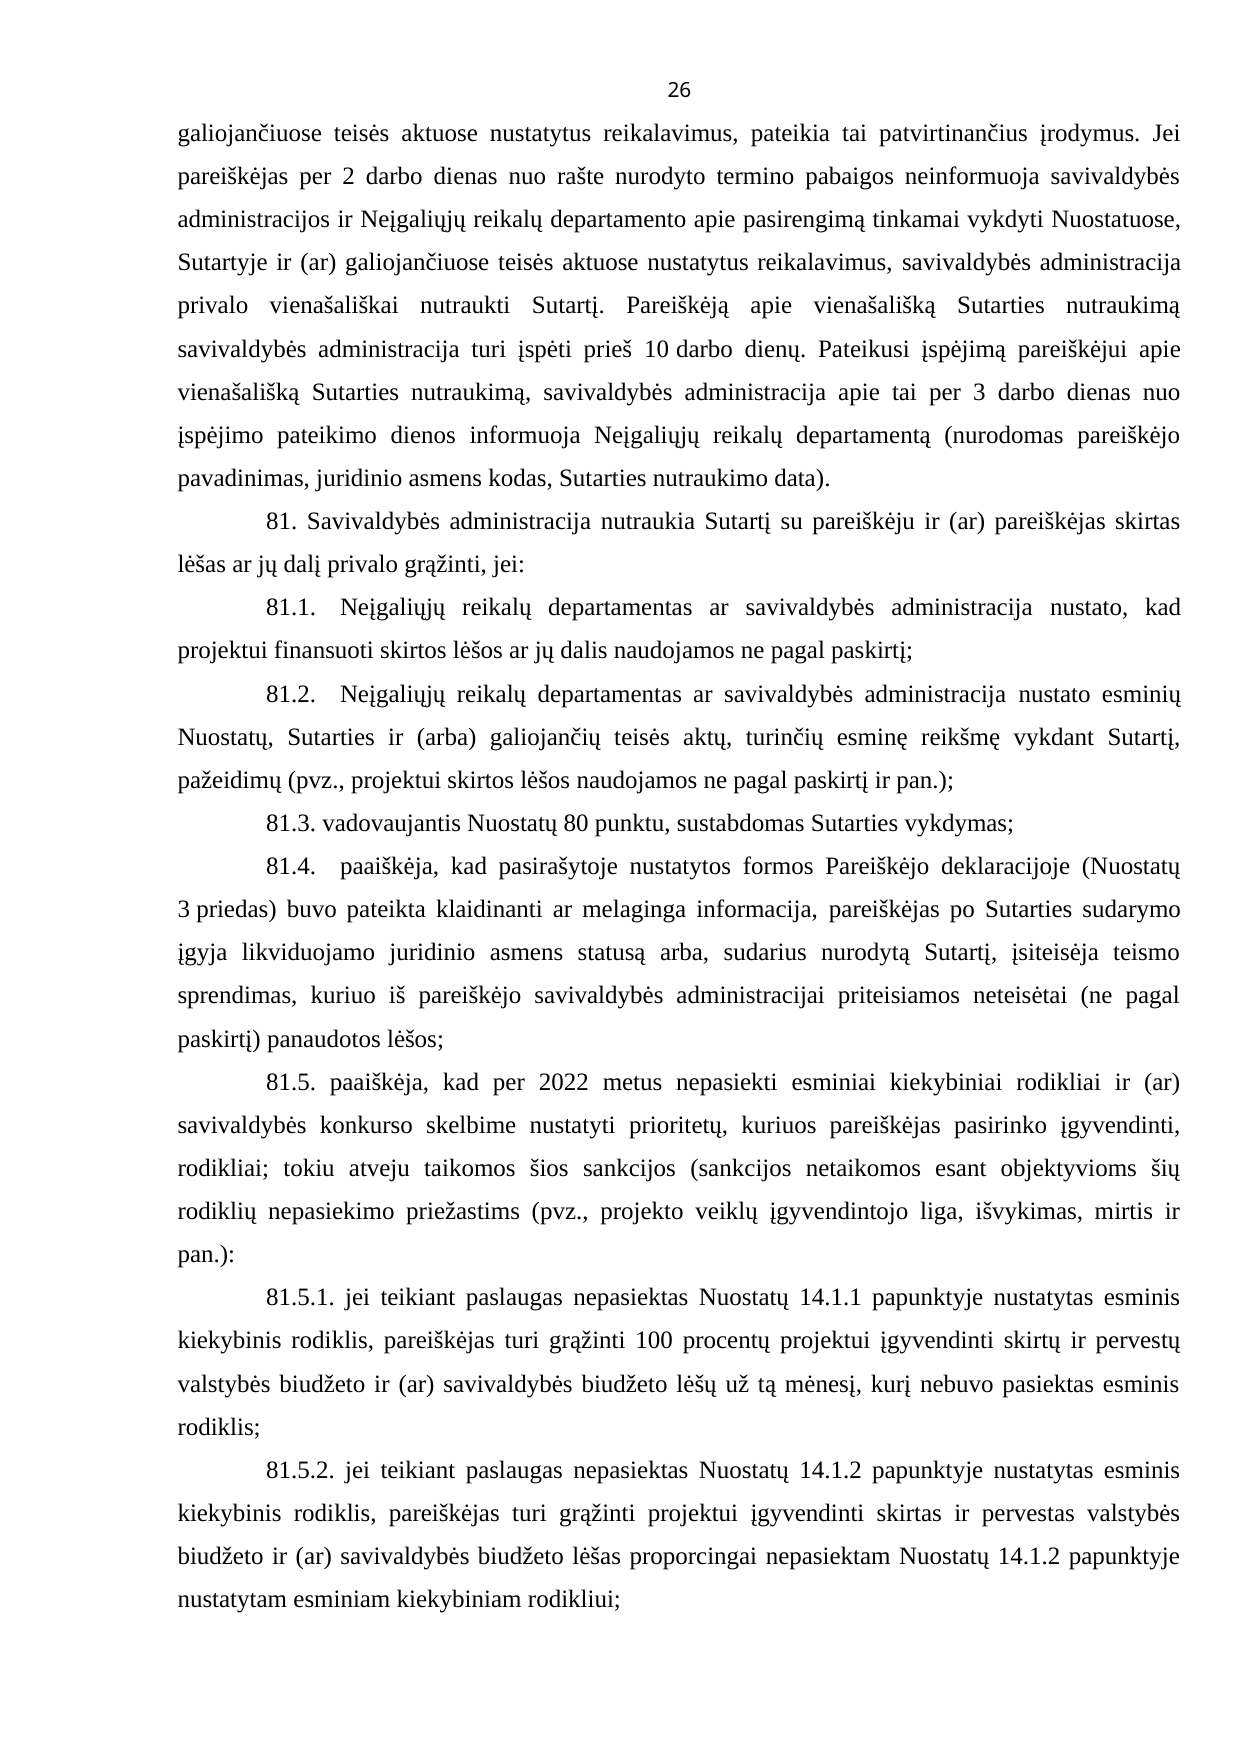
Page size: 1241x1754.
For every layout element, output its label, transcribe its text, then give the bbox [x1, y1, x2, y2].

text 81.2. Neįgaliųjų reikalų departamentas ar savivaldybės administracija nustato esminių Nuostatų, Sutarties ir (arba) galiojančių teisės aktų, turinčių esminę reikšmę vykdant Sutartį, pažeidimų (pvz., projektui skirtos lėšos naudojamos ne pagal paskirtį ir pan.); [177, 679, 1181, 794]
text 81.5.1. jei teikiant paslaugas nepasiektas Nuostatų 14.1.1 papunktyje nustatytas esminis kiekybinis rodiklis, pareiškėjas turi grąžinti 100 procentų projektui įgyvendinti skirtų ir pervestų valstybės biudžeto ir (ar) savivaldybės biudžeto lėšų už tą mėnesį, kurį nebuvo pasiektas esminis rodiklis; [177, 1282, 1181, 1441]
text 81. Savivaldybės administracija nutraukia Sutartį su pareiškėju ir (ar) pareiškėjas skirtas lėšas ar jų dalį privalo grąžinti, jei: [177, 506, 1181, 578]
text 81.3. vadovaujantis Nuostatų 80 punktu, sustabdomas Sutarties vykdymas; [177, 808, 1181, 837]
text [177, 118, 1181, 492]
text 81.5. paaiškėja, kad per 2022 metus nepasiekti esminiai kiekybiniai rodikliai ir (ar) savivaldybės konkurso skelbime nustatyti prioritetų, kuriuos pareiškėjas pasirinko įgyvendinti, rodikliai; tokiu atveju taikomos šios sankcijos (sankcijos netaikomos esant objektyvioms šių rodiklių nepasiekimo priežastims (pvz., projekto veiklų įgyvendintojo liga, išvykimas, mirtis ir pan.): [177, 1067, 1181, 1268]
text 81.1. Neįgaliųjų reikalų departamentas ar savivaldybės administracija nustato, kad projektui finansuoti skirtos lėšos ar jų dalis naudojamos ne pagal paskirtį; [177, 592, 1181, 664]
text 81.5.2. jei teikiant paslaugas nepasiektas Nuostatų 14.1.2 papunktyje nustatytas esminis kiekybinis rodiklis, pareiškėjas turi grąžinti projektui įgyvendinti skirtas ir pervestas valstybės biudžeto ir (ar) savivaldybės biudžeto lėšas proporcingai nepasiektam Nuostatų 14.1.2 papunktyje nustatytam esminiam kiekybiniam rodikliui; [177, 1455, 1181, 1613]
text 81.4. paaiškėja, kad pasirašytoje nustatytos formos Pareiškėjo deklaracijoje (Nuostatų 3 priedas) buvo pateikta klaidinanti ar melaginga informacija, pareiškėjas po Sutarties sudarymo įgyja likviduojamo juridinio asmens statusą arba, sudarius nurodytą Sutartį, įsiteisėja teismo sprendimas, kuriuo iš pareiškėjo savivaldybės administracijai priteisiamos neteisėtai (ne pagal paskirtį) panaudotos lėšos; [177, 851, 1181, 1052]
